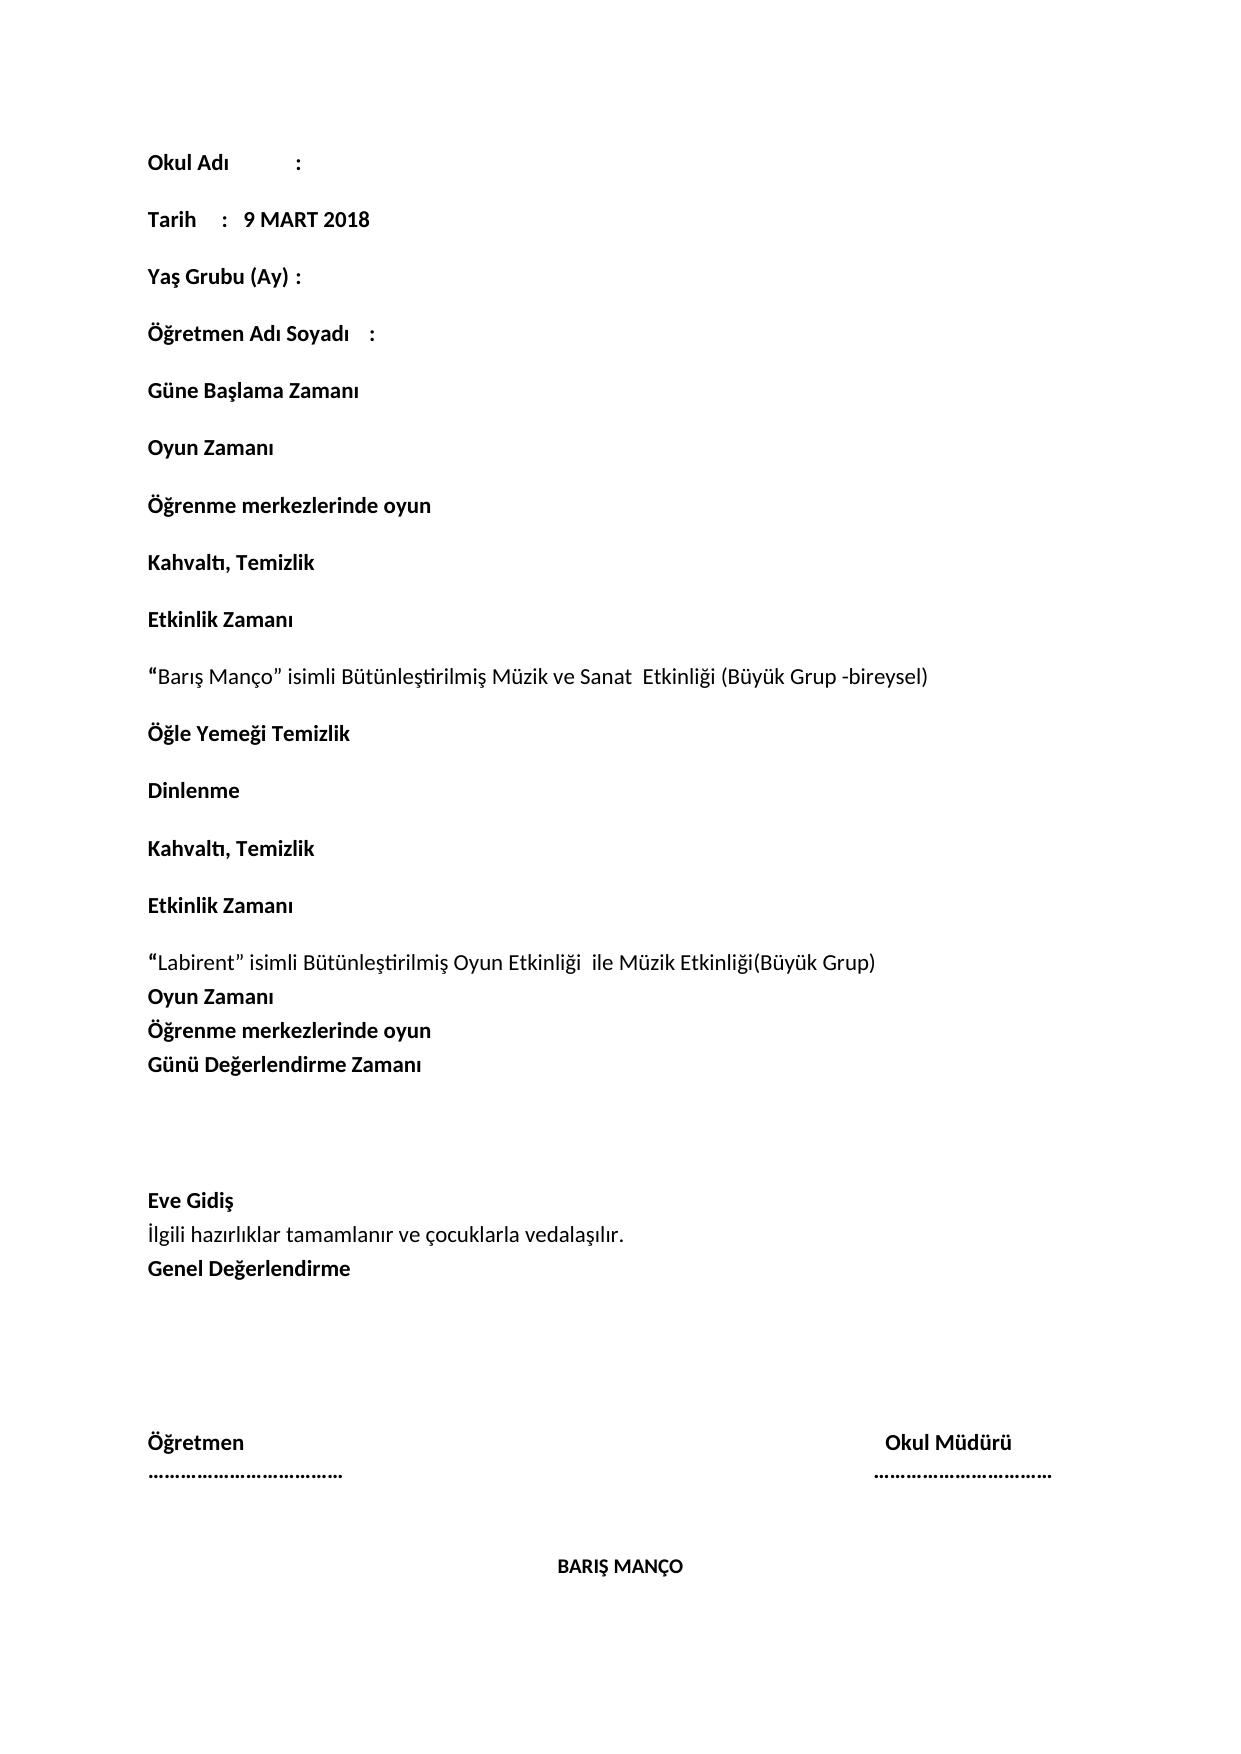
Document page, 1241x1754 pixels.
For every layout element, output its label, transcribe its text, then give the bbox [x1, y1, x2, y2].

text Öğrenme merkezlerinde oyun [148, 491, 1093, 519]
text Etkinlik Zamanı [148, 605, 1093, 633]
text Öğle Yemeği Temizlik [148, 719, 1093, 747]
text Güne Başlama Zamanı [148, 376, 1093, 404]
text Dinlenme [148, 777, 1093, 805]
text Okul Adı : [148, 148, 1093, 176]
text Günü Değerlendirme Zamanı [148, 1050, 1093, 1078]
text İlgili hazırlıklar tamamlanır ve çocuklarla vedalaşılır. [148, 1220, 1093, 1248]
text Genel Değerlendirme [148, 1254, 1093, 1282]
text Kahvaltı, Temizlik [148, 548, 1093, 576]
text Oyun Zamanı [148, 982, 1093, 1010]
text Eve Gidiş [148, 1186, 1093, 1214]
text “Barış Manço” isimli Bütünleştirilmiş Müzik ve Sanat Etkinliği (Büyük Grup -bireysel) [148, 662, 1093, 690]
text Etkinlik Zamanı [148, 891, 1093, 919]
text BARIŞ MANÇO [148, 1554, 1093, 1579]
text Kahvaltı, Temizlik [148, 834, 1093, 862]
text “Labirent” isimli Bütünleştirilmiş Oyun Etkinliği ile Müzik Etkinliği(Büyük Grup) [148, 948, 1093, 976]
text Oyun Zamanı [148, 433, 1093, 462]
text Öğrenme merkezlerinde oyun [148, 1016, 1093, 1044]
text Tarih : 9 MART 2018 [148, 205, 1093, 233]
text Öğretmen Adı Soyadı : [148, 319, 1093, 347]
text Öğretmen Okul Müdürü [148, 1428, 1093, 1456]
text Yaş Grubu (Ay) : [148, 262, 1093, 290]
text ……………………………… …………………………… [148, 1456, 1093, 1484]
